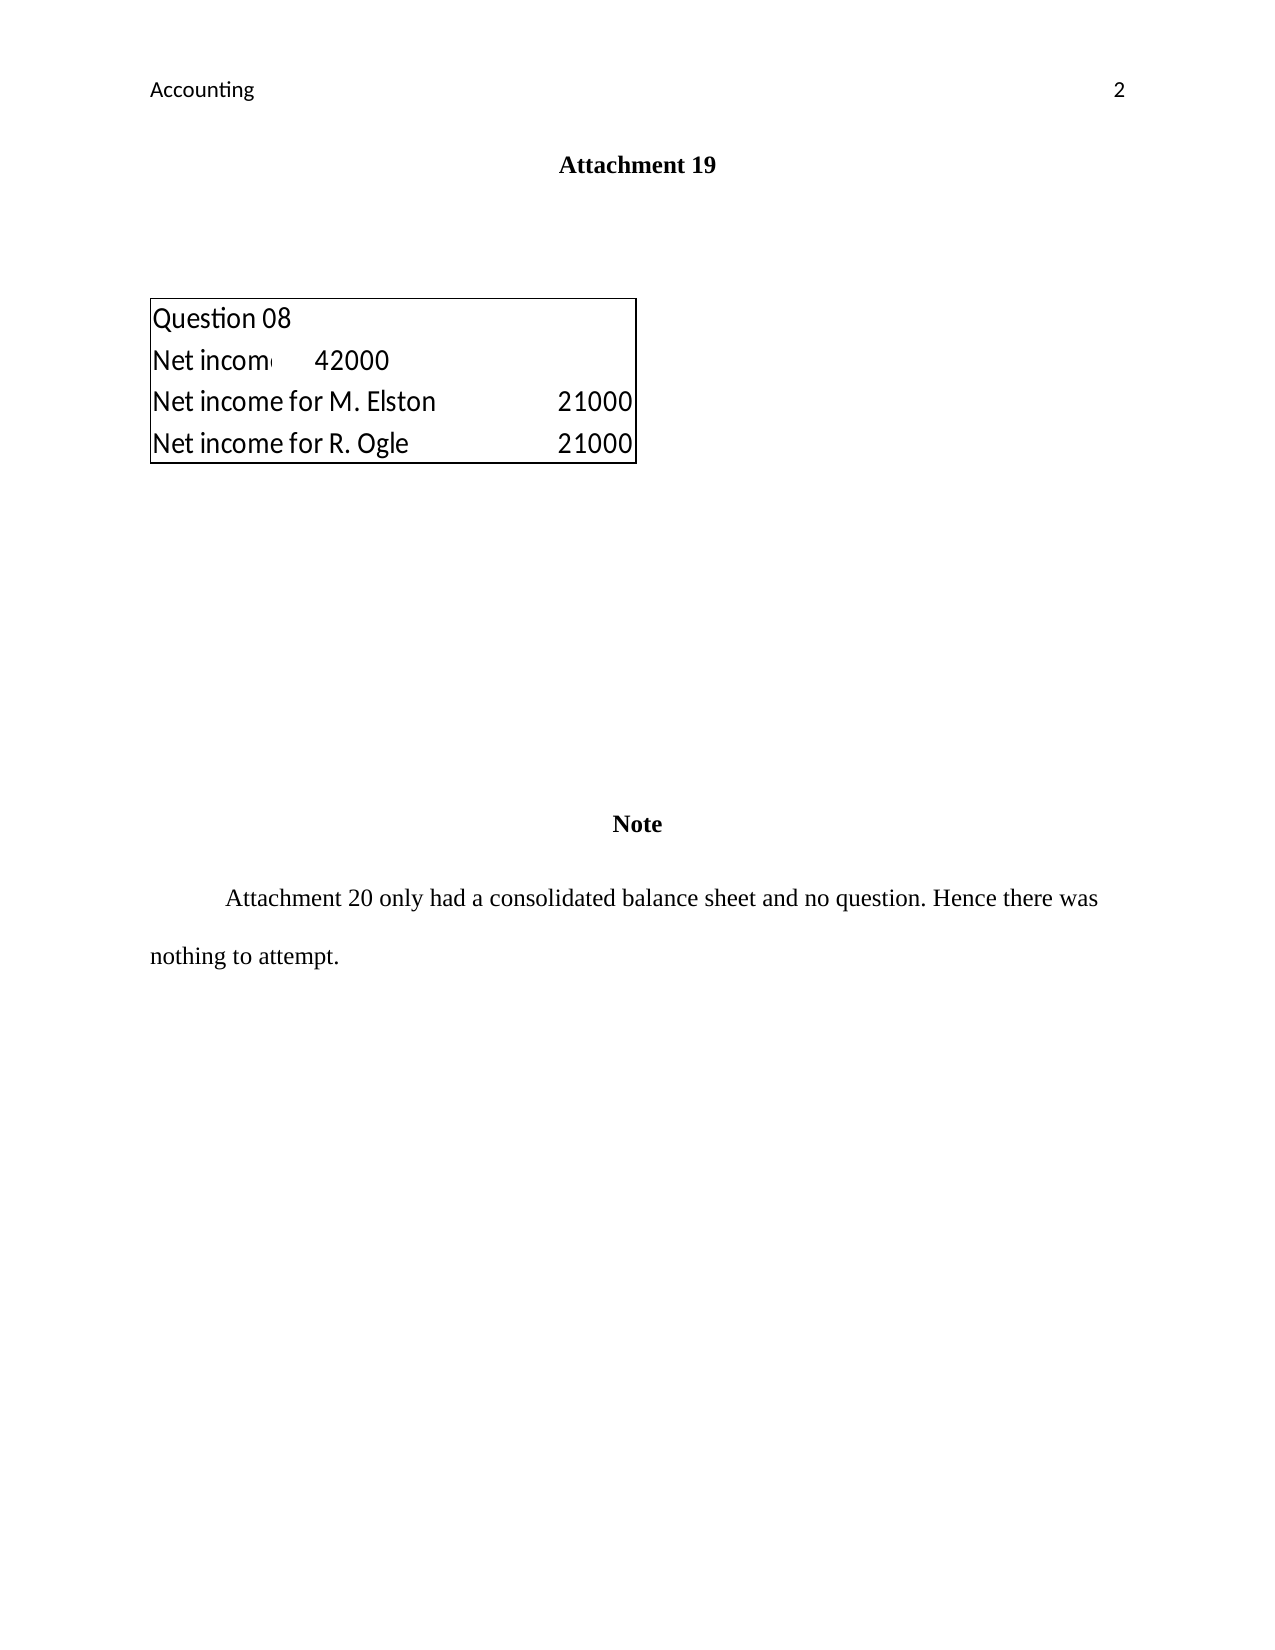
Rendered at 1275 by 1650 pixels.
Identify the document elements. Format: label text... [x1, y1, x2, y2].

text Attachment 20 only had a consolidated balance sheet and no question. Hence there was nothing to attempt. [150, 883, 1125, 970]
text Attachment 19 [150, 150, 1125, 179]
text Note [150, 809, 1125, 838]
